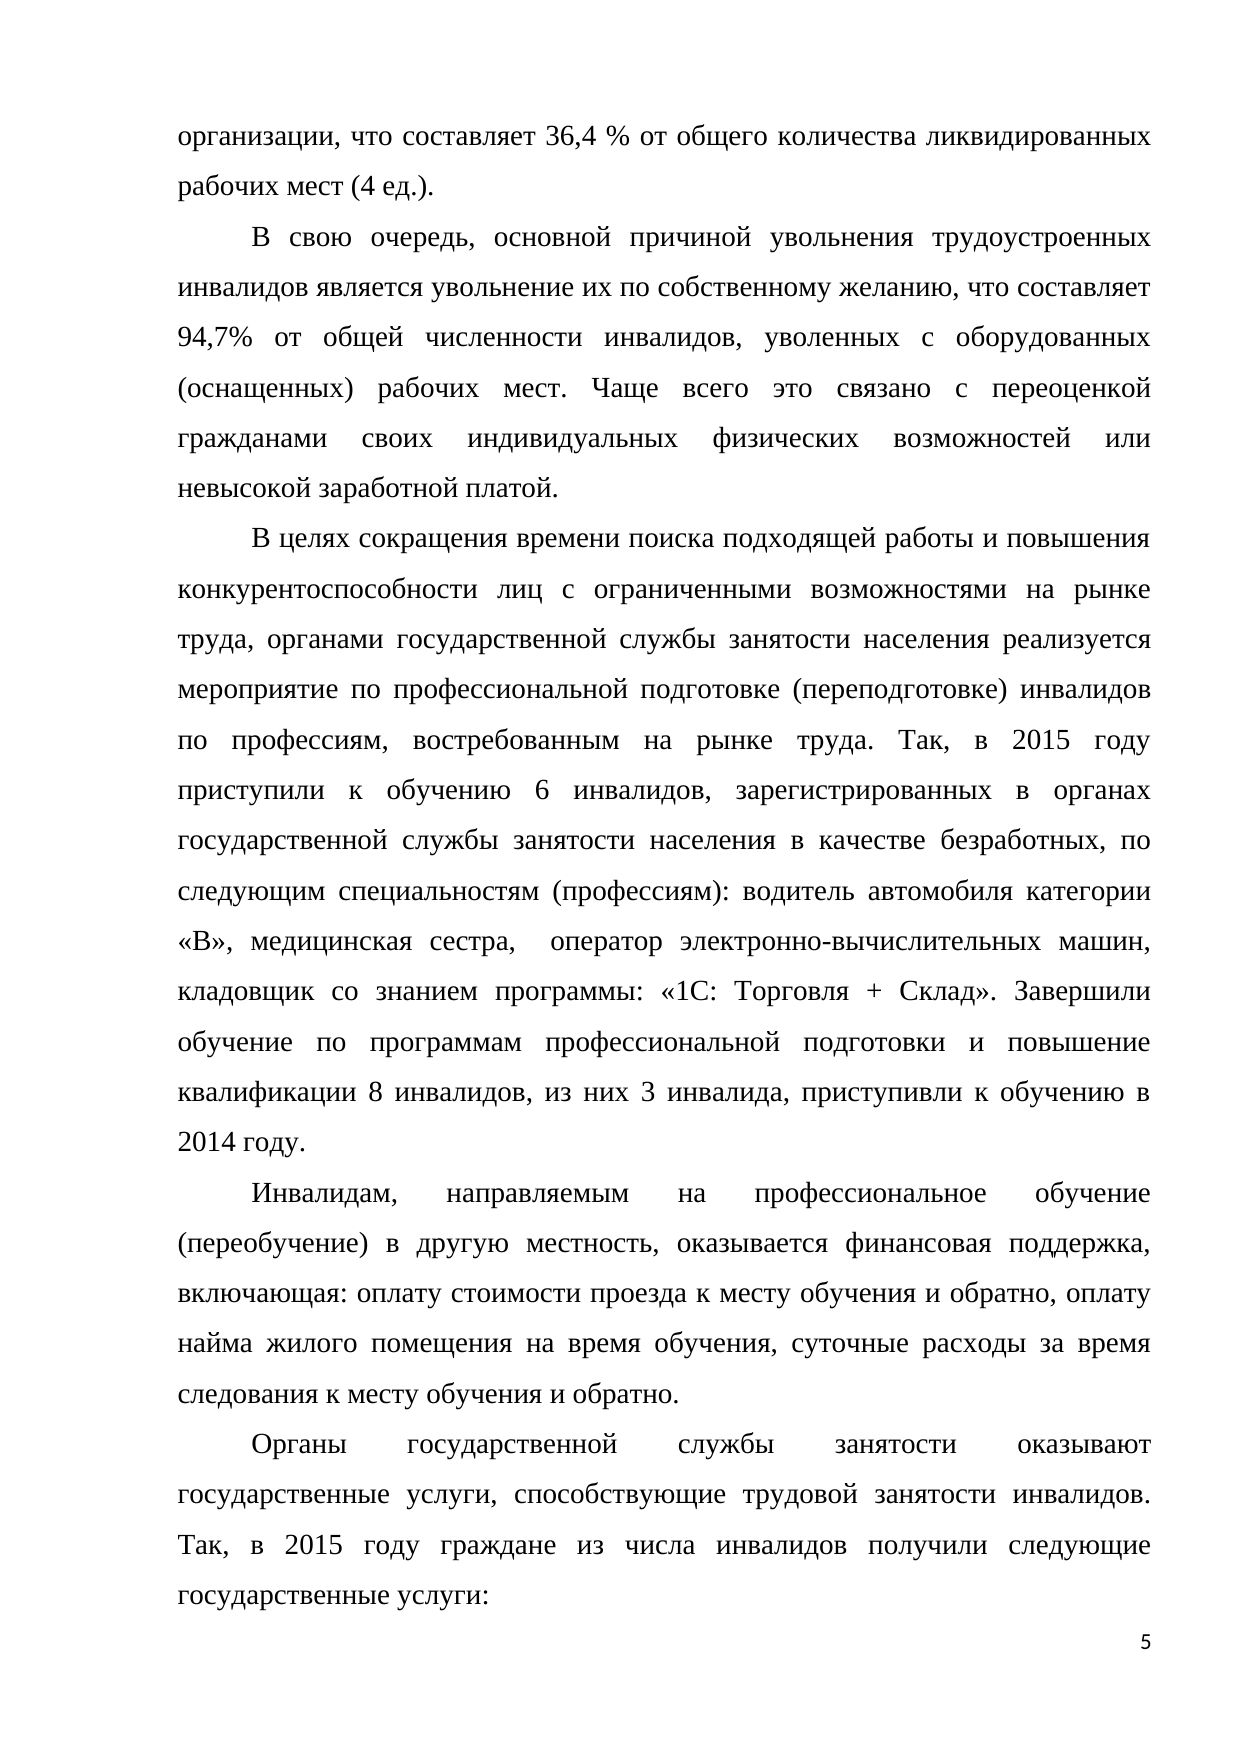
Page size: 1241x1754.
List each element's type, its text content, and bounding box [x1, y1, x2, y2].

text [177, 118, 1152, 202]
text Инвалидам, направляемым на профессиональное обучение (переобучение) в другую местность, оказывается финансовая поддержка, включающая: оплату стоимости проезда к месту обучения и обратно, оплату найма жилого помещения на время обучения, суточные расходы за время следования к месту обучения и обратно. [177, 1175, 1152, 1409]
text Органы государственной службы занятости оказывают государственные услуги, способствующие трудовой занятости инвалидов. Так, в 2015 году граждане из числа инвалидов получили следующие государственные услуги: [177, 1426, 1152, 1611]
text В целях сокращения времени поиска подходящей работы и повышения конкурентоспособности лиц с ограниченными возможностями на рынке труда, органами государственной службы занятости населения реализуется мероприятие по профессиональной подготовке (переподготовке) инвалидов по профессиям, востребованным на рынке труда. Так, в 2015 году приступили к обучению 6 инвалидов, зарегистрированных в органах государственной службы занятости населения в качестве безработных, по следующим специальностям (профессиям): водитель автомобиля категории «В», медицинская сестра, оператор электронно-вычислительных машин, кладовщик со знанием программы: «1С: Торговля + Склад». Завершили обучение по программам профессиональной подготовки и повышение квалификации 8 инвалидов, из них 3 инвалида, приступивли к обучению в 2014 году. [177, 521, 1152, 1158]
text В свою очередь, основной причиной увольнения трудоустроенных инвалидов является увольнение их по собственному желанию, что составляет 94,7% от общей численности инвалидов, уволенных с оборудованных (оснащенных) рабочих мест. Чаще всего это связано с переоценкой гражданами своих индивидуальных физических возможностей или невысокой заработной платой. [177, 219, 1152, 504]
